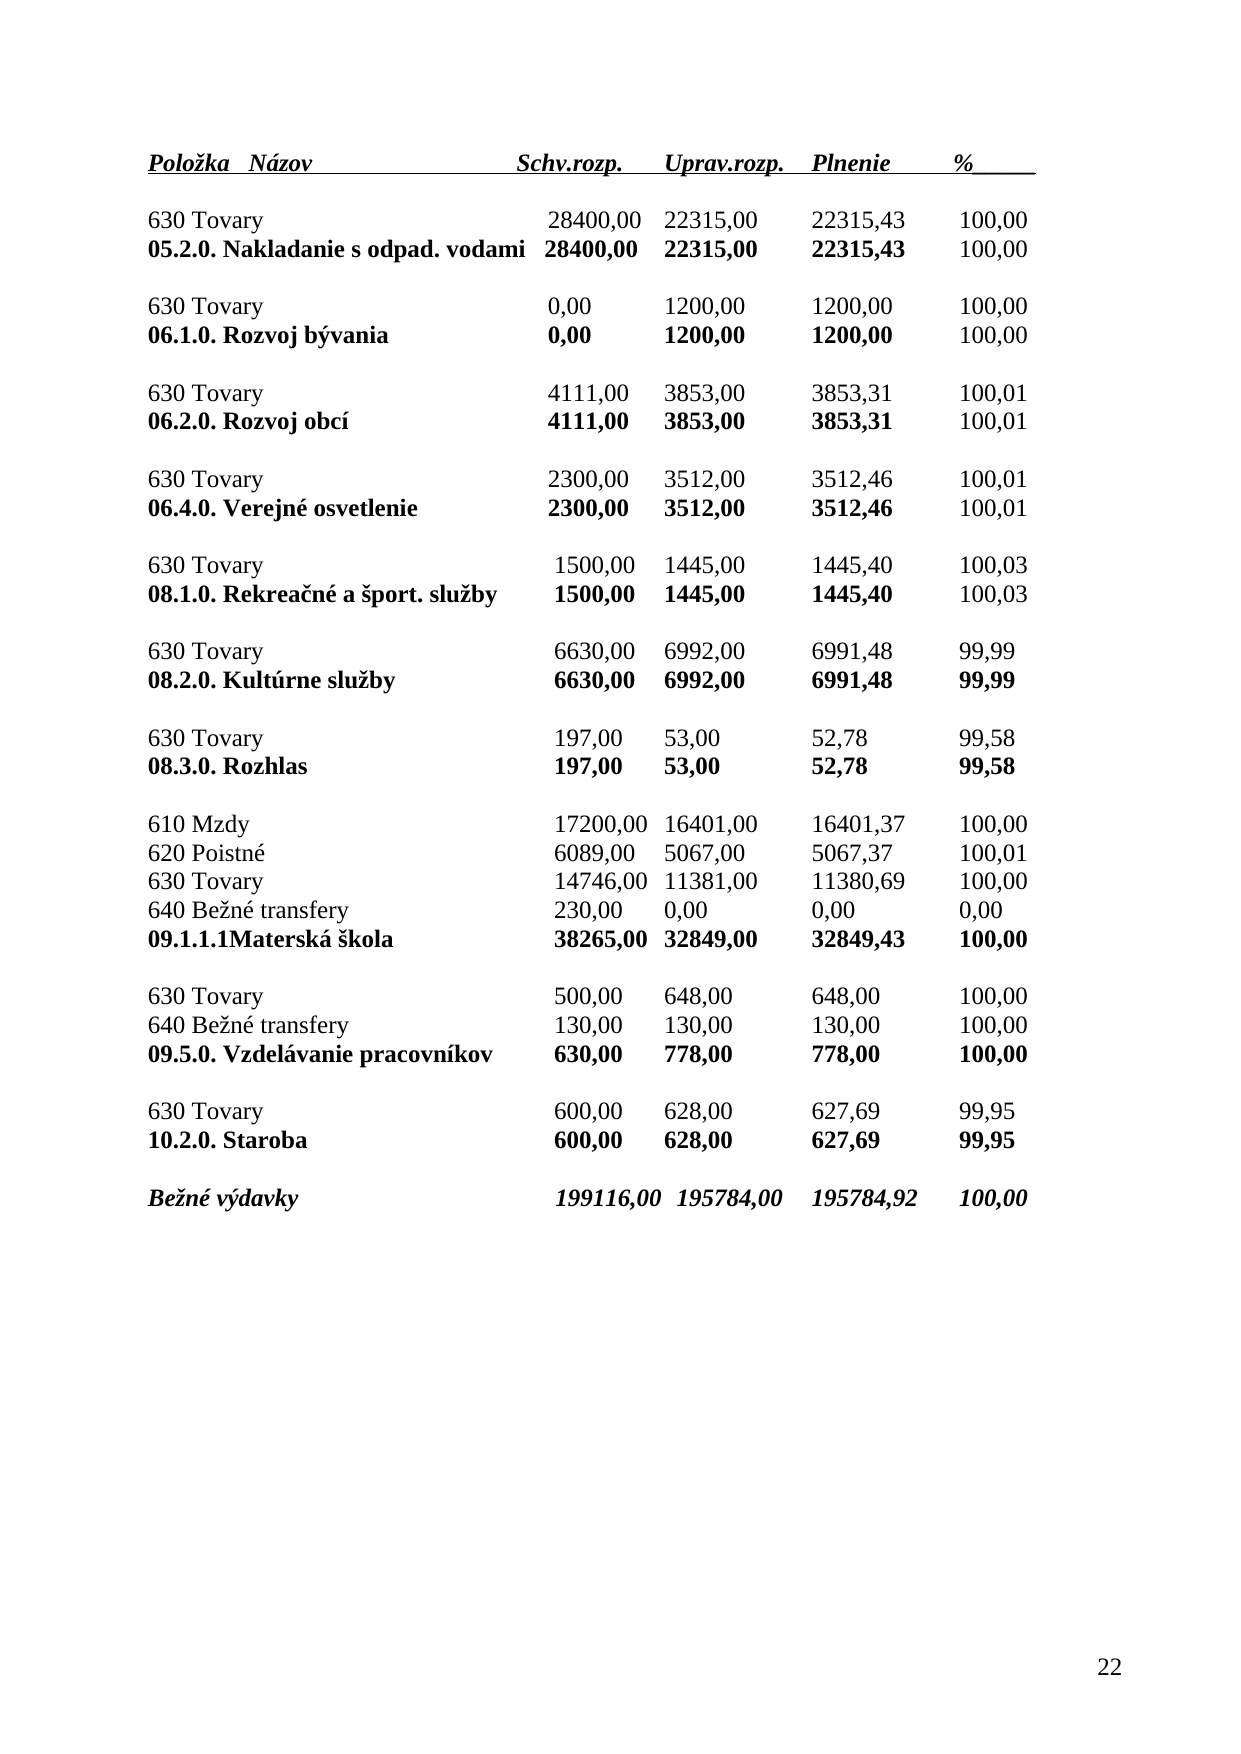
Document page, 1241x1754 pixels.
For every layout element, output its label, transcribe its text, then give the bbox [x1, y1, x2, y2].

text 09.5.0. Vzdelávanie pracovníkov 630,00 778,00 778,00 100,00 [148, 1039, 1122, 1068]
text 630 Tovary 0,00 1200,00 1200,00 100,00 [148, 291, 1122, 320]
text 630 Tovary 500,00 648,00 648,00 100,00 [148, 981, 1122, 1010]
text 630 Tovary 600,00 628,00 627,69 99,95 [148, 1096, 1122, 1125]
text 640 Bežné transfery 230,00 0,00 0,00 0,00 [148, 895, 1122, 924]
text 630 Tovary 28400,00 22315,00 22315,43 100,00 [148, 205, 1122, 234]
text Položka Názov Schv.rozp. Uprav.rozp. Plnenie %_____ [148, 148, 1122, 176]
text 630 Tovary 14746,00 11381,00 11380,69 100,00 [148, 866, 1122, 895]
text 06.1.0. Rozvoj bývania 0,00 1200,00 1200,00 100,00 [148, 320, 1122, 349]
text 06.4.0. Verejné osvetlenie 2300,00 3512,00 3512,46 100,01 [148, 493, 1122, 521]
text 630 Tovary 6630,00 6992,00 6991,48 99,99 [148, 636, 1122, 665]
text 10.2.0. Staroba 600,00 628,00 627,69 99,95 [148, 1125, 1122, 1154]
text 630 Tovary 197,00 53,00 52,78 99,58 [148, 723, 1122, 751]
text 08.2.0. Kultúrne služby 6630,00 6992,00 6991,48 99,99 [148, 665, 1122, 694]
text 08.3.0. Rozhlas 197,00 53,00 52,78 99,58 [148, 751, 1122, 780]
text 09.1.1.1Materská škola 38265,00 32849,00 32849,43 100,00 [148, 924, 1122, 953]
text Bežné výdavky 199116,00 195784,00 195784,92 100,00 [148, 1183, 1122, 1211]
text 06.2.0. Rozvoj obcí 4111,00 3853,00 3853,31 100,01 [148, 406, 1122, 435]
text 610 Mzdy 17200,00 16401,00 16401,37 100,00 [148, 809, 1122, 838]
text 08.1.0. Rekreačné a šport. služby 1500,00 1445,00 1445,40 100,03 [148, 579, 1122, 608]
text 640 Bežné transfery 130,00 130,00 130,00 100,00 [148, 1010, 1122, 1039]
text 630 Tovary 4111,00 3853,00 3853,31 100,01 [148, 378, 1122, 406]
text 630 Tovary 1500,00 1445,00 1445,40 100,03 [148, 550, 1122, 579]
text 630 Tovary 2300,00 3512,00 3512,46 100,01 [148, 464, 1122, 493]
text 05.2.0. Nakladanie s odpad. vodami 28400,00 22315,00 22315,43 100,00 [148, 234, 1122, 263]
text 620 Poistné 6089,00 5067,00 5067,37 100,01 [148, 838, 1122, 866]
